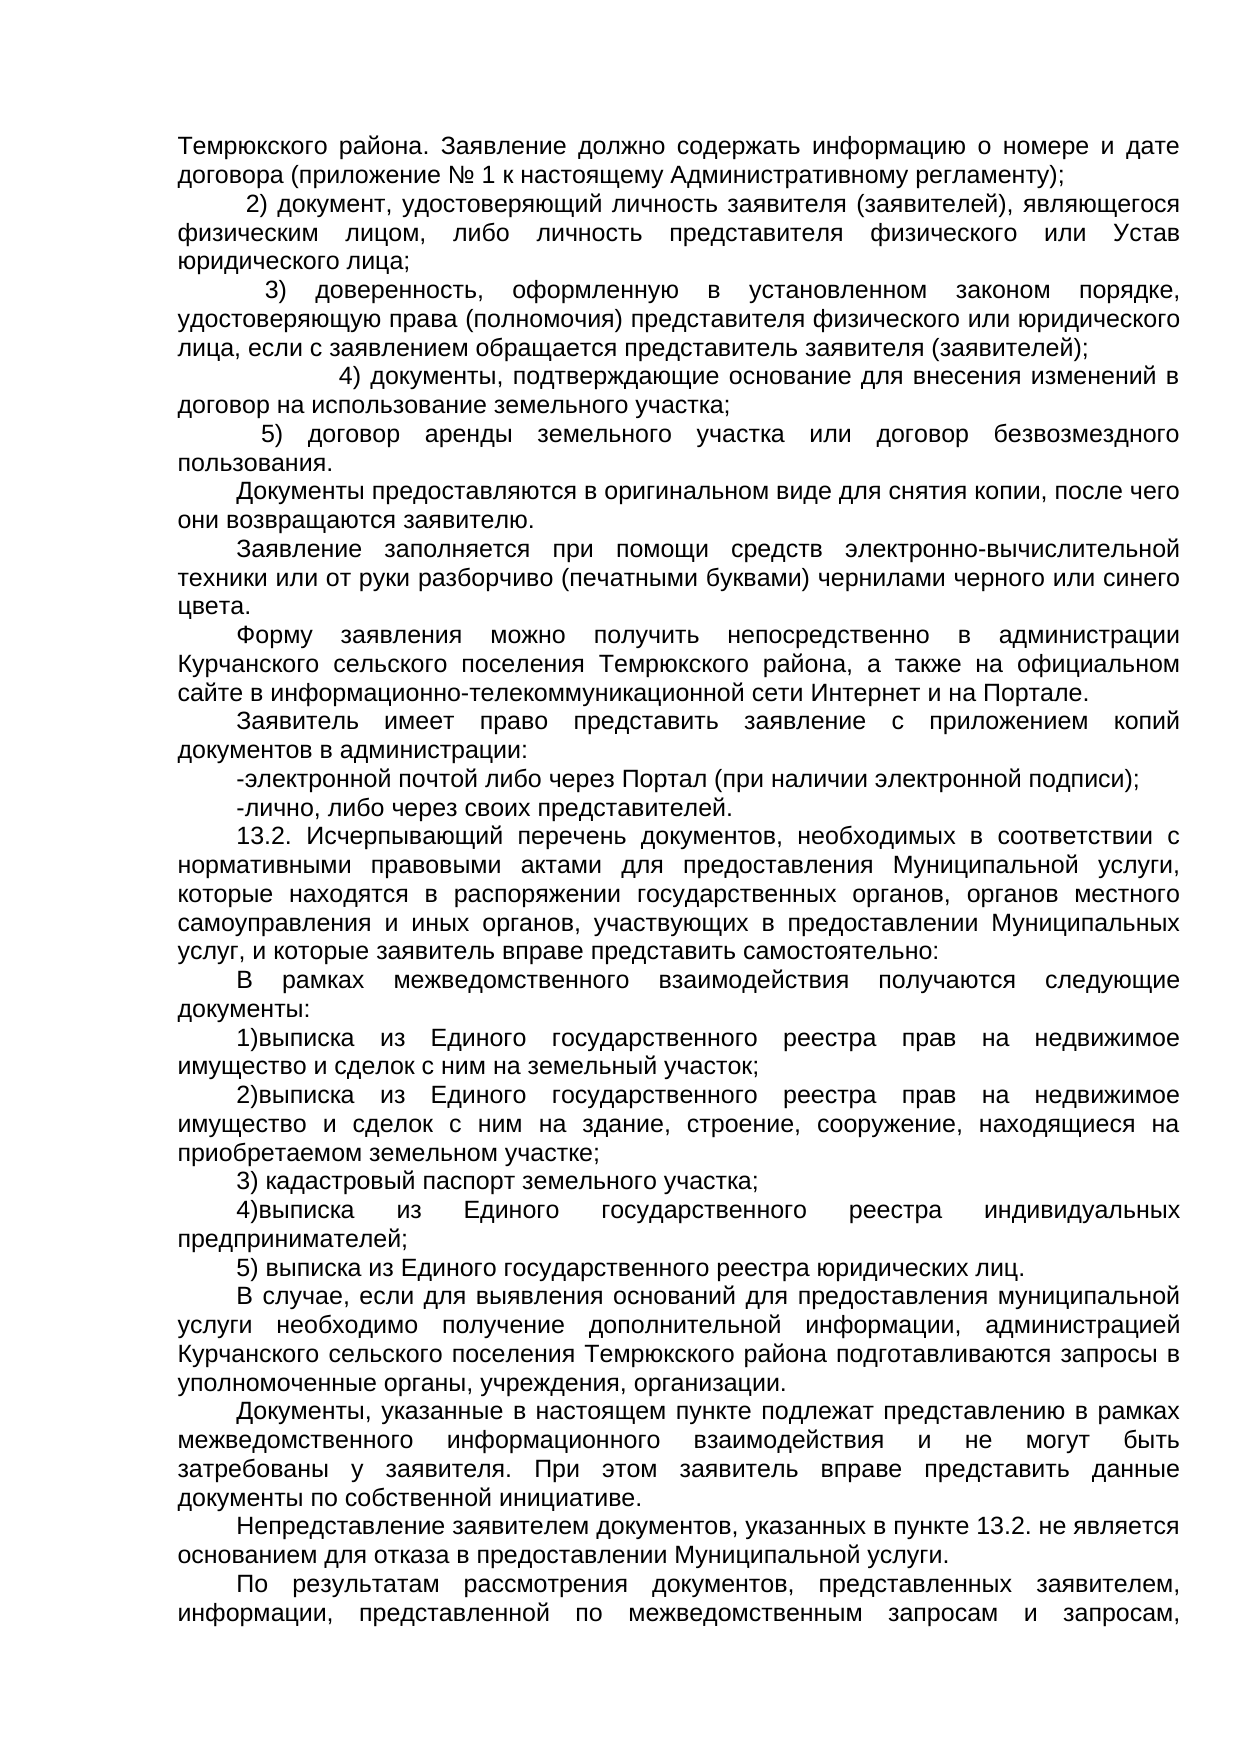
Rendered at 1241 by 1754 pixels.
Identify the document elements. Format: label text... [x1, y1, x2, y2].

text 5) выписка из Единого государственного реестра юридических лиц. [177, 1253, 1181, 1281]
text 4)выписка из Единого государственного реестра индивидуальных предпринимателей; [177, 1195, 1181, 1253]
text 2) документ, удостоверяющий личность заявителя (заявителей), являющегося физическим лицом, либо личность представителя физического или Устав юридического лица; [177, 189, 1181, 275]
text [177, 131, 1181, 189]
text 5) договор аренды земельного участка или договор безвозмездного пользования. [177, 419, 1181, 476]
text Непредставление заявителем документов, указанных в пункте 13.2. не является основанием для отказа в предоставлении Муниципальной услуги. [177, 1511, 1181, 1569]
text В случае, если для выявления оснований для предоставления муниципальной услуги необходимо получение дополнительной информации, администрацией Курчанского сельского поселения Темрюкского района подготавливаются запросы в уполномоченные органы, учреждения, организации. [177, 1281, 1181, 1396]
text Заявление заполняется при помощи средств электронно-вычислительной техники или от руки разборчиво (печатными буквами) чернилами черного или синего цвета. [177, 534, 1181, 620]
text -электронной почтой либо через Портал (при наличии электронной подписи); [177, 764, 1181, 793]
text 1)выписка из Единого государственного реестра прав на недвижимое имущество и сделок с ним на земельный участок; [177, 1023, 1181, 1080]
text 2)выписка из Единого государственного реестра прав на недвижимое имущество и сделок с ним на здание, строение, сооружение, находящиеся на приобретаемом земельном участке; [177, 1080, 1181, 1166]
text Форму заявления можно получить непосредственно в администрации Курчанского сельского поселения Темрюкского района, а также на официальном сайте в информационно-телекоммуникационной сети Интернет и на Портале. [177, 620, 1181, 706]
text Документы предоставляются в оригинальном виде для снятия копии, после чего они возвращаются заявителю. [177, 476, 1181, 534]
text 4) документы, подтверждающие основание для внесения изменений в договор на использование земельного участка; [177, 361, 1181, 419]
text Документы, указанные в настоящем пункте подлежат представлению в рамках межведомственного информационного взаимодействия и не могут быть затребованы у заявителя. При этом заявитель вправе представить данные документы по собственной инициативе. [177, 1396, 1181, 1511]
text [177, 1569, 1181, 1626]
text 13.2. Исчерпывающий перечень документов, необходимых в соответствии с нормативными правовыми актами для предоставления Муниципальной услуги, которые находятся в распоряжении государственных органов, органов местного самоуправления и иных органов, участвующих в предоставлении Муниципальных услуг, и которые заявитель вправе представить самостоятельно: [177, 821, 1181, 965]
text -лично, либо через своих представителей. [177, 793, 1181, 821]
text Заявитель имеет право представить заявление с приложением копий документов в администрации: [177, 706, 1181, 764]
text В рамках межведомственного взаимодействия получаются следующие документы: [177, 965, 1181, 1023]
text 3) доверенность, оформленную в установленном законом порядке, удостоверяющую права (полномочия) представителя физического или юридического лица, если с заявлением обращается представитель заявителя (заявителей); [177, 275, 1181, 361]
text 3) кадастровый паспорт земельного участка; [177, 1166, 1181, 1195]
